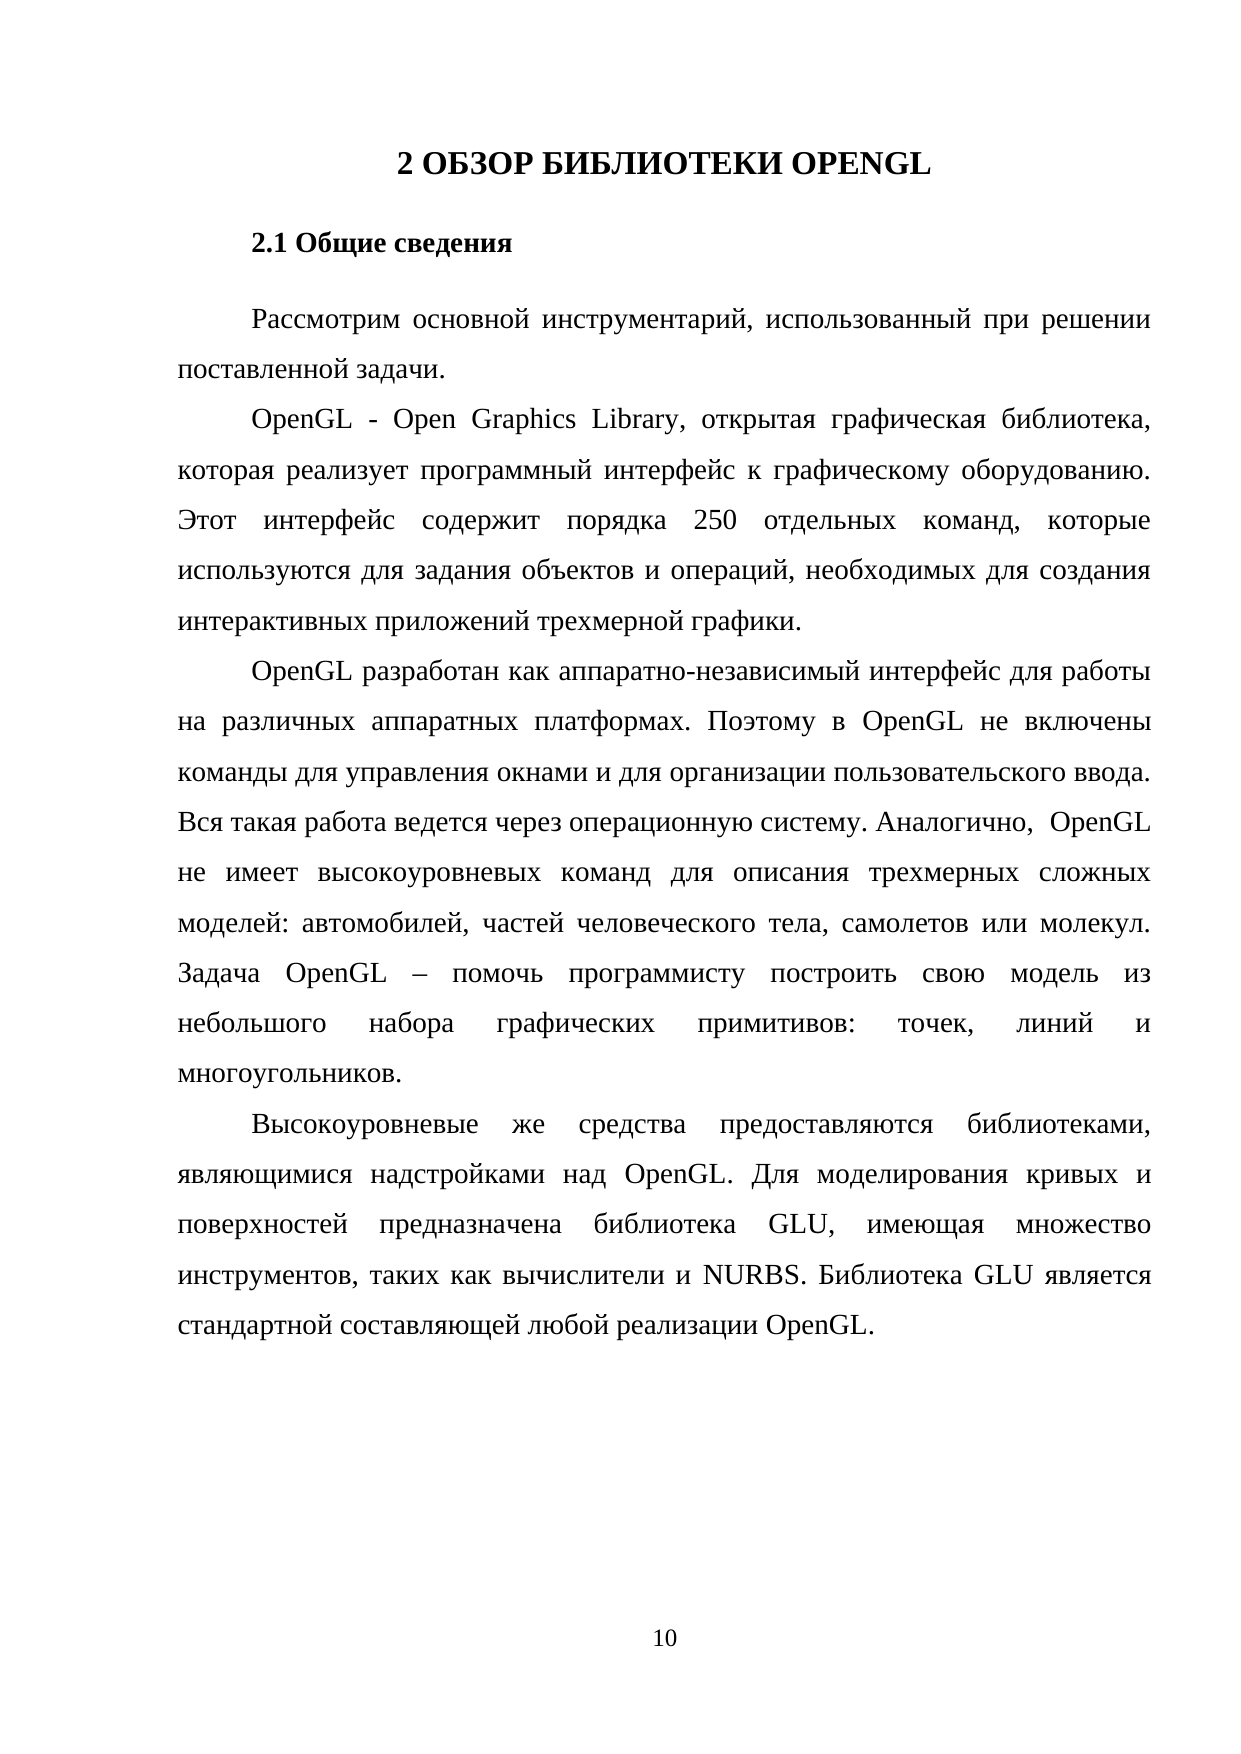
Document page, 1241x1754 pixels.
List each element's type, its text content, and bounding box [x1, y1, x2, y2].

subtitle 2.1 Общие сведения [177, 226, 1152, 259]
subtitle 2 ОБЗОР БИБЛИОТЕКИ OPENGL [177, 143, 1152, 181]
text Рассмотрим основной инструментарий, использованный при решении поставленной задачи. [177, 301, 1152, 385]
text OpenGL разработан как аппаратно-независимый интерфейс для работы на различных аппаратных платформах. Поэтому в OpenGL не включены команды для управления окнами и для организации пользовательского ввода. Вся такая работа ведется через операционную систему. Аналогично, OpenGL не имеет высокоуровневых команд для описания трехмерных сложных моделей: автомобилей, частей человеческого тела, самолетов или молекул. Задача OpenGL – помочь программисту построить свою модель из небольшого набора графических примитивов: точек, линий и многоугольников. [177, 653, 1152, 1089]
text OpenGL - Open Graphics Library, открытая графическая библиотека, которая реализует программный интерфейс к графическому оборудованию. Этот интерфейс содержит порядка 250 отдельных команд, которые используются для задания объектов и операций, необходимых для создания интерактивных приложений трехмерной графики. [177, 402, 1152, 636]
text Высокоуровневые же средства предоставляются библиотеками, являющимися надстройками над OpenGL. Для моделирования кривых и поверхностей предназначена библиотека GLU, имеющая множество инструментов, таких как вычислители и NURBS. Библиотека GLU является стандартной составляющей любой реализации OpenGL. [177, 1106, 1152, 1341]
